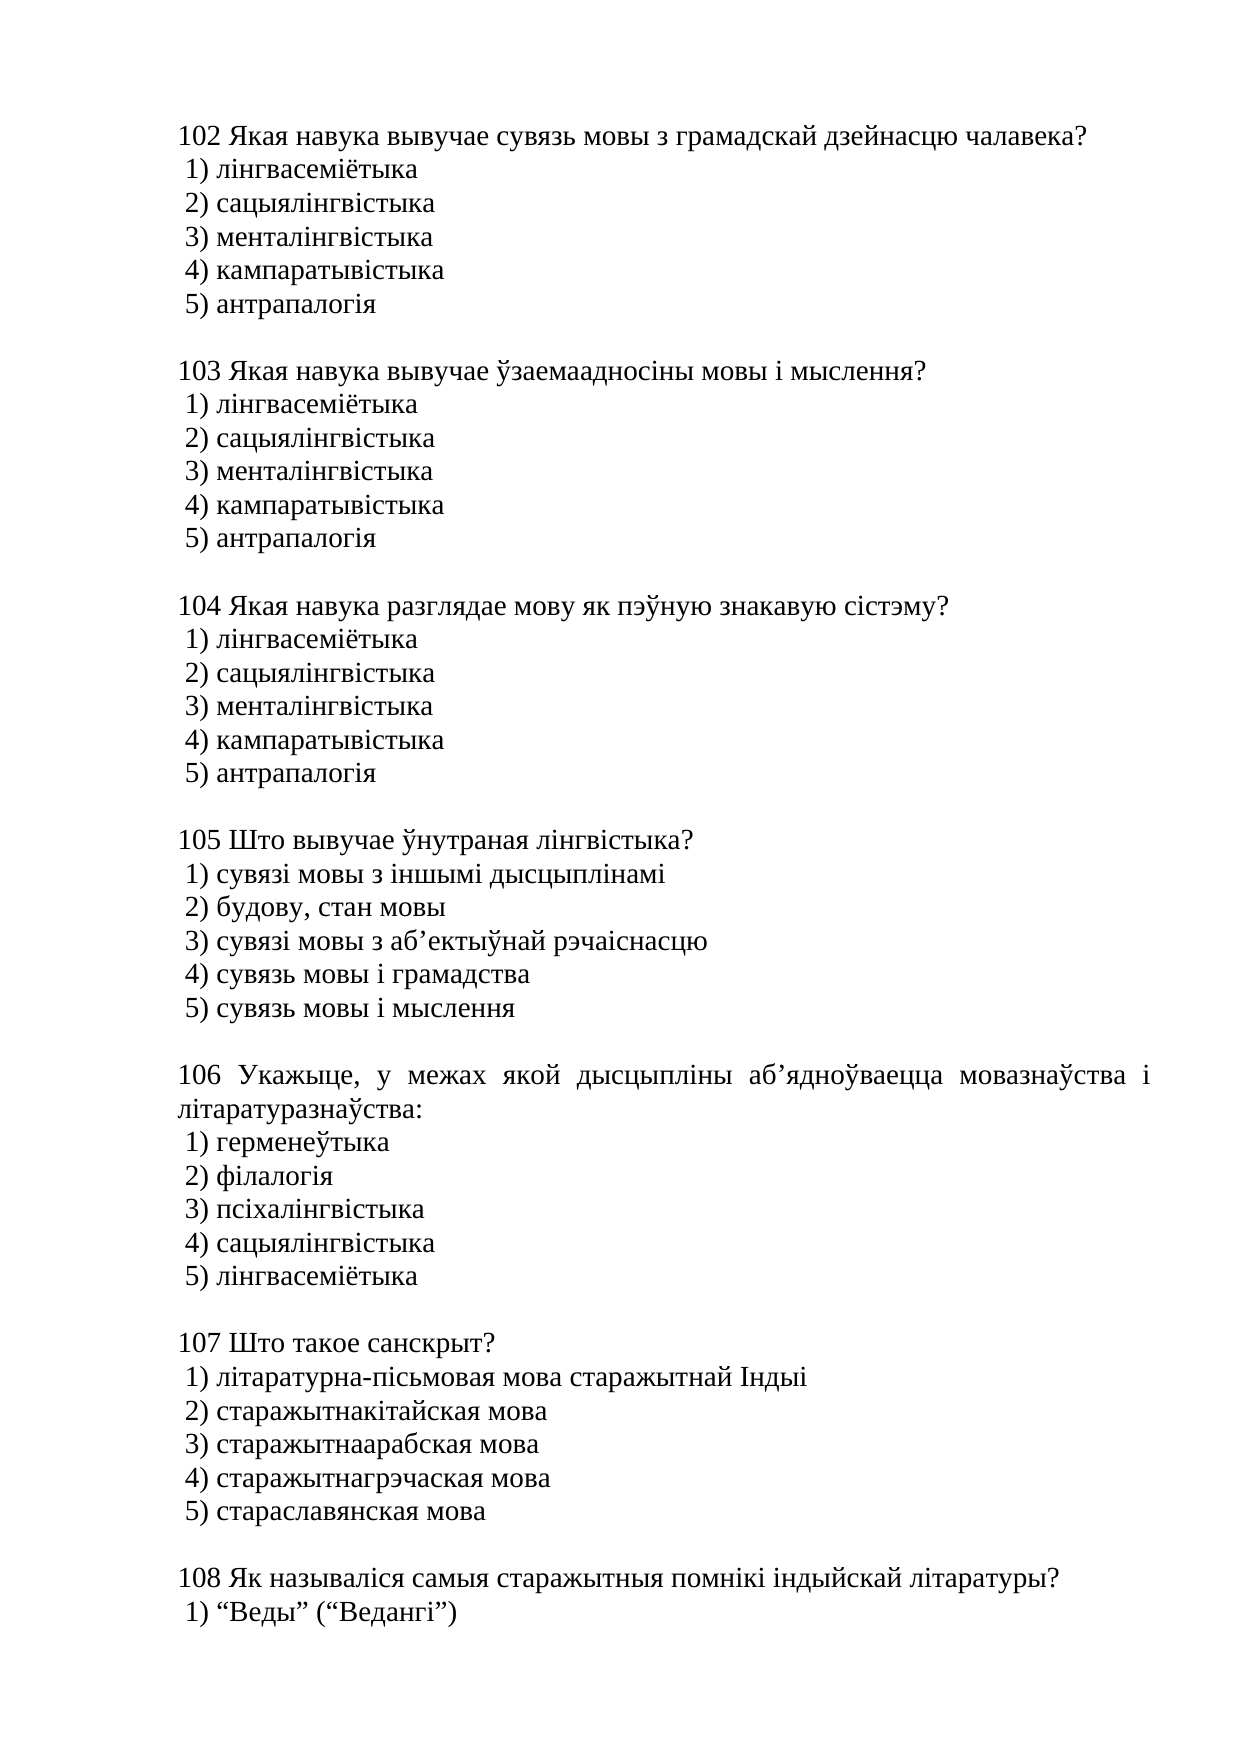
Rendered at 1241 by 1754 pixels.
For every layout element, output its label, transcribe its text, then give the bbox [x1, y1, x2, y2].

text 2) сацыялінгвістыка [177, 185, 1152, 219]
text 5) стараславянская мова [177, 1493, 1152, 1527]
text 5) антрапалогія [177, 755, 1152, 789]
text 4) кампаратывістыка [177, 722, 1152, 755]
text 5) антрапалогія [177, 521, 1152, 554]
text 2) сацыялінгвістыка [177, 655, 1152, 688]
text 103 Якая навука вывучае ўзаемаадносіны мовы і мыслення? [177, 353, 1152, 386]
text 2) філалогія [177, 1158, 1152, 1191]
text 1) літаратурна-пісьмовая мова старажытнай Індыі [177, 1359, 1152, 1393]
text 1) сувязі мовы з іншымі дысцыплінамі [177, 856, 1152, 889]
text 3) менталінгвістыка [177, 453, 1152, 487]
text 2) старажытнакітайская мова [177, 1393, 1152, 1426]
text 2) сацыялінгвістыка [177, 420, 1152, 453]
text 1) герменеўтыка [177, 1124, 1152, 1158]
text 1) “Веды” (“Ведангі”) [177, 1594, 1152, 1627]
text 5) лінгвасеміётыка [177, 1258, 1152, 1292]
text 3) старажытнаарабская мова [177, 1426, 1152, 1460]
text 105 Што вывучае ўнутраная лінгвістыка? [177, 822, 1152, 856]
text 106 Укажыце, у межах якой дысцыпліны аб’ядноўваецца мовазнаўства і літаратуразнаўства: [177, 1057, 1152, 1124]
text 4) сацыялінгвістыка [177, 1225, 1152, 1258]
text 3) псіхалінгвістыка [177, 1191, 1152, 1225]
text 2) будову, стан мовы [177, 889, 1152, 923]
text 4) сувязь мовы і грамадства [177, 957, 1152, 990]
text 5) антрапалогія [177, 286, 1152, 319]
text 3) сувязі мовы з аб’ектыўнай рэчаіснасцю [177, 923, 1152, 957]
text 107 Што такое санскрыт? [177, 1326, 1152, 1359]
text 108 Як называліся самыя старажытныя помнікі індыйскай літаратуры? [177, 1560, 1152, 1594]
text 102 Якая навука вывучае сувязь мовы з грамадскай дзейнасцю чалавека? [177, 118, 1152, 152]
text 4) кампаратывістыка [177, 487, 1152, 521]
text 1) лінгвасеміётыка [177, 152, 1152, 185]
text 4) старажытнагрэчаская мова [177, 1460, 1152, 1493]
text 4) кампаратывістыка [177, 252, 1152, 286]
text 1) лінгвасеміётыка [177, 621, 1152, 655]
text 3) менталінгвістыка [177, 219, 1152, 252]
text 5) сувязь мовы і мыслення [177, 990, 1152, 1024]
text 3) менталінгвістыка [177, 688, 1152, 722]
text 104 Якая навука разглядае мову як пэўную знакавую сістэму? [177, 588, 1152, 621]
text 1) лінгвасеміётыка [177, 386, 1152, 420]
